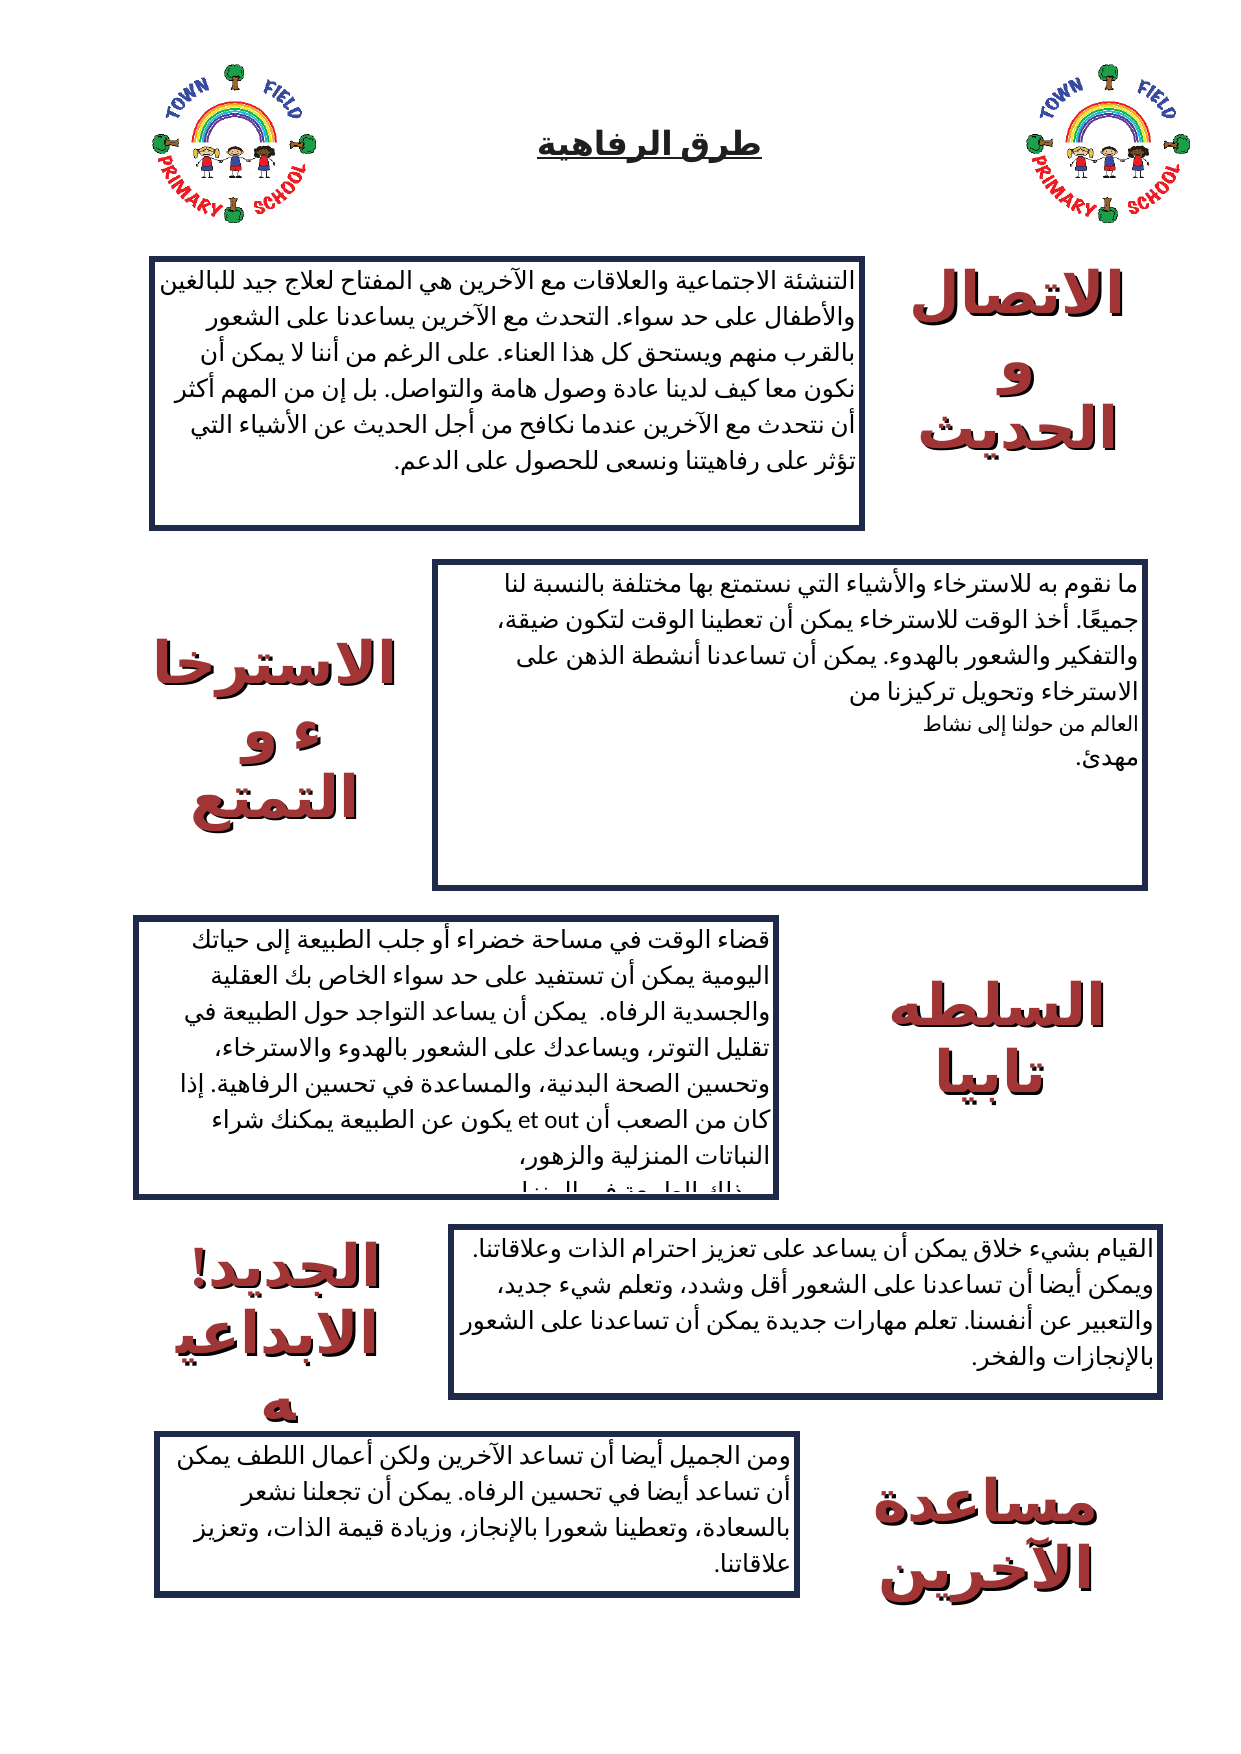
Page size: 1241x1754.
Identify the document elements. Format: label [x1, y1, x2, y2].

picture [1024, 62, 1192, 225]
picture [150, 62, 318, 225]
